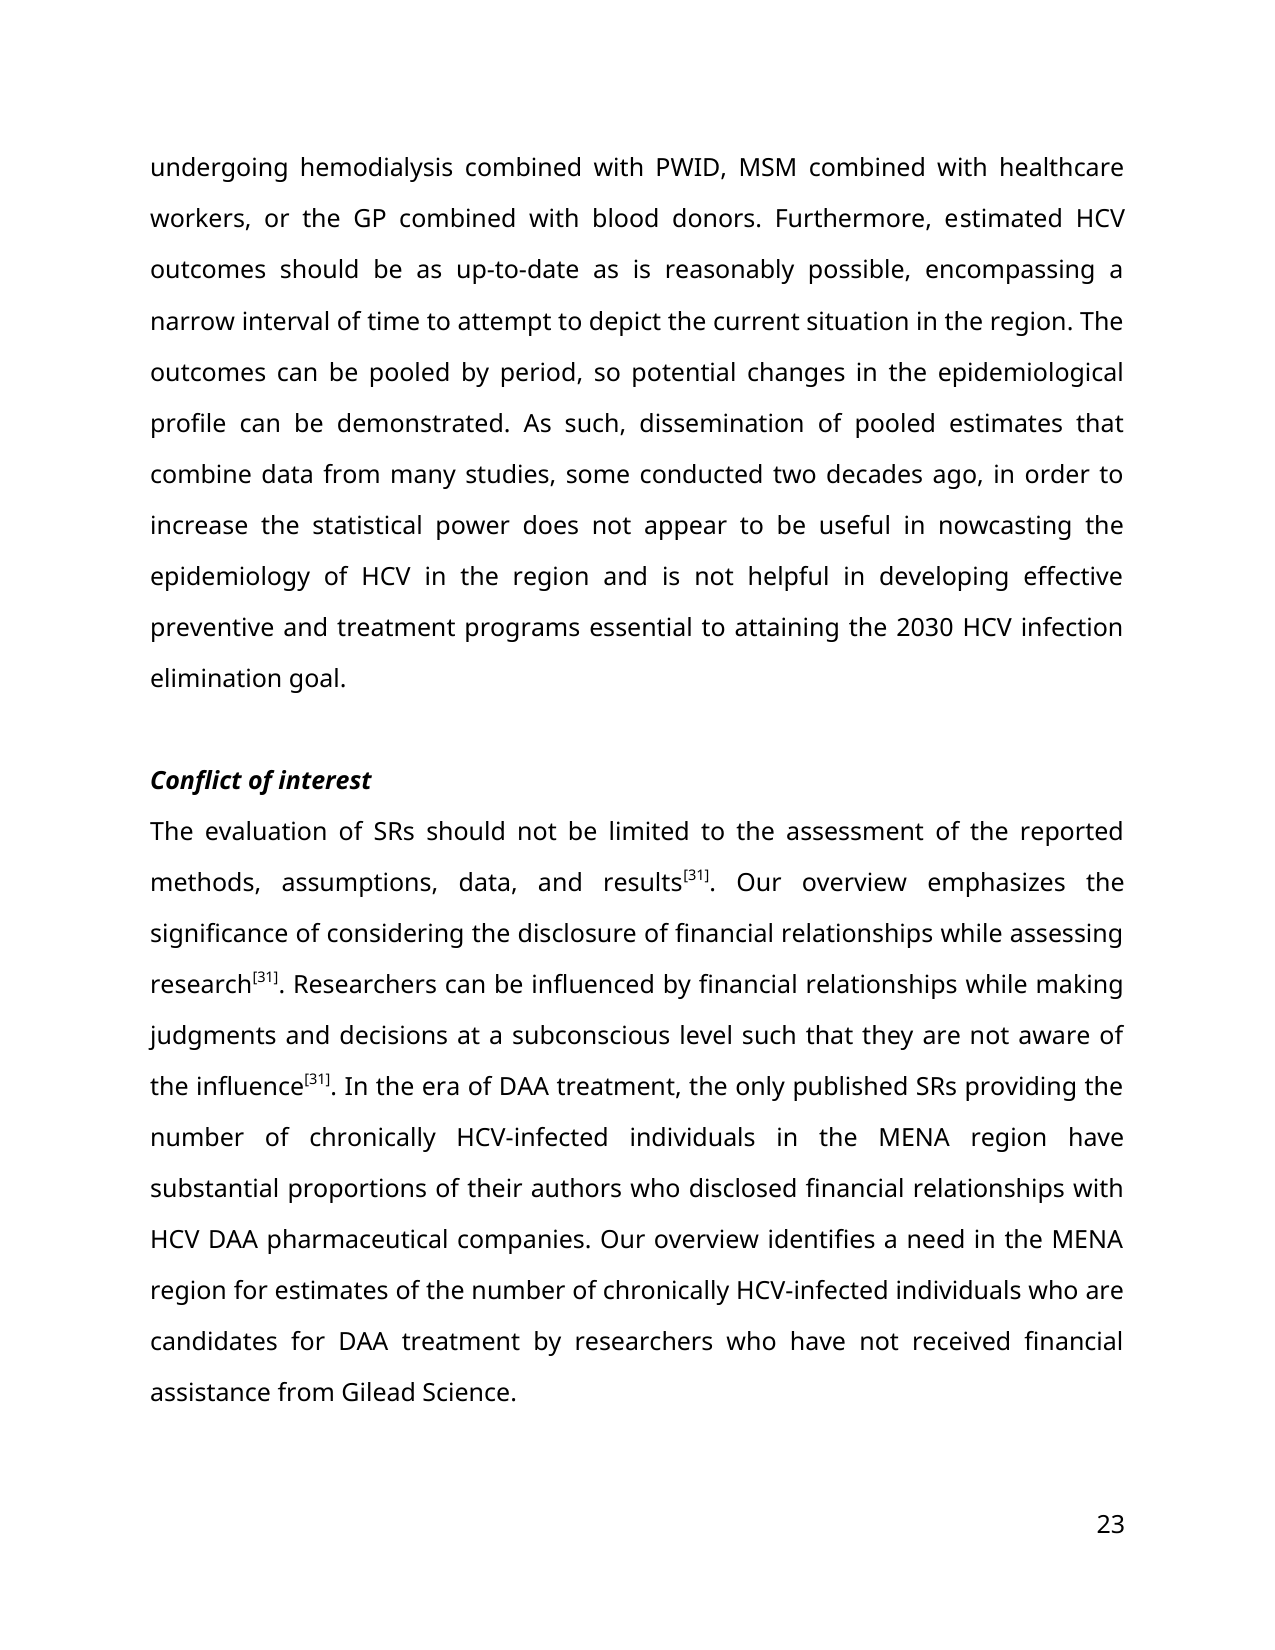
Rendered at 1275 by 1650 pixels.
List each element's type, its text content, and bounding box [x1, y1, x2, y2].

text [150, 150, 1125, 694]
text The evaluation of SRs should not be limited to the assessment of the reported methods, assumptions, data, and results[31]. Our overview emphasizes the significance of considering the disclosure of financial relationships while assessing research[31]. Researchers can be influenced by financial relationships while making judgments and decisions at a subconscious level such that they are not aware of the influence[31]. In the era of DAA treatment, the only published SRs providing the number of chronically HCV-infected individuals in the MENA region have substantial proportions of their authors who disclosed financial relationships with HCV DAA pharmaceutical companies. Our overview identifies a need in the MENA region for estimates of the number of chronically HCV-infected individuals who are candidates for DAA treatment by researchers who have not received financial assistance from Gilead Science. [150, 813, 1125, 1409]
subtitle Conflict of interest [150, 762, 1125, 797]
